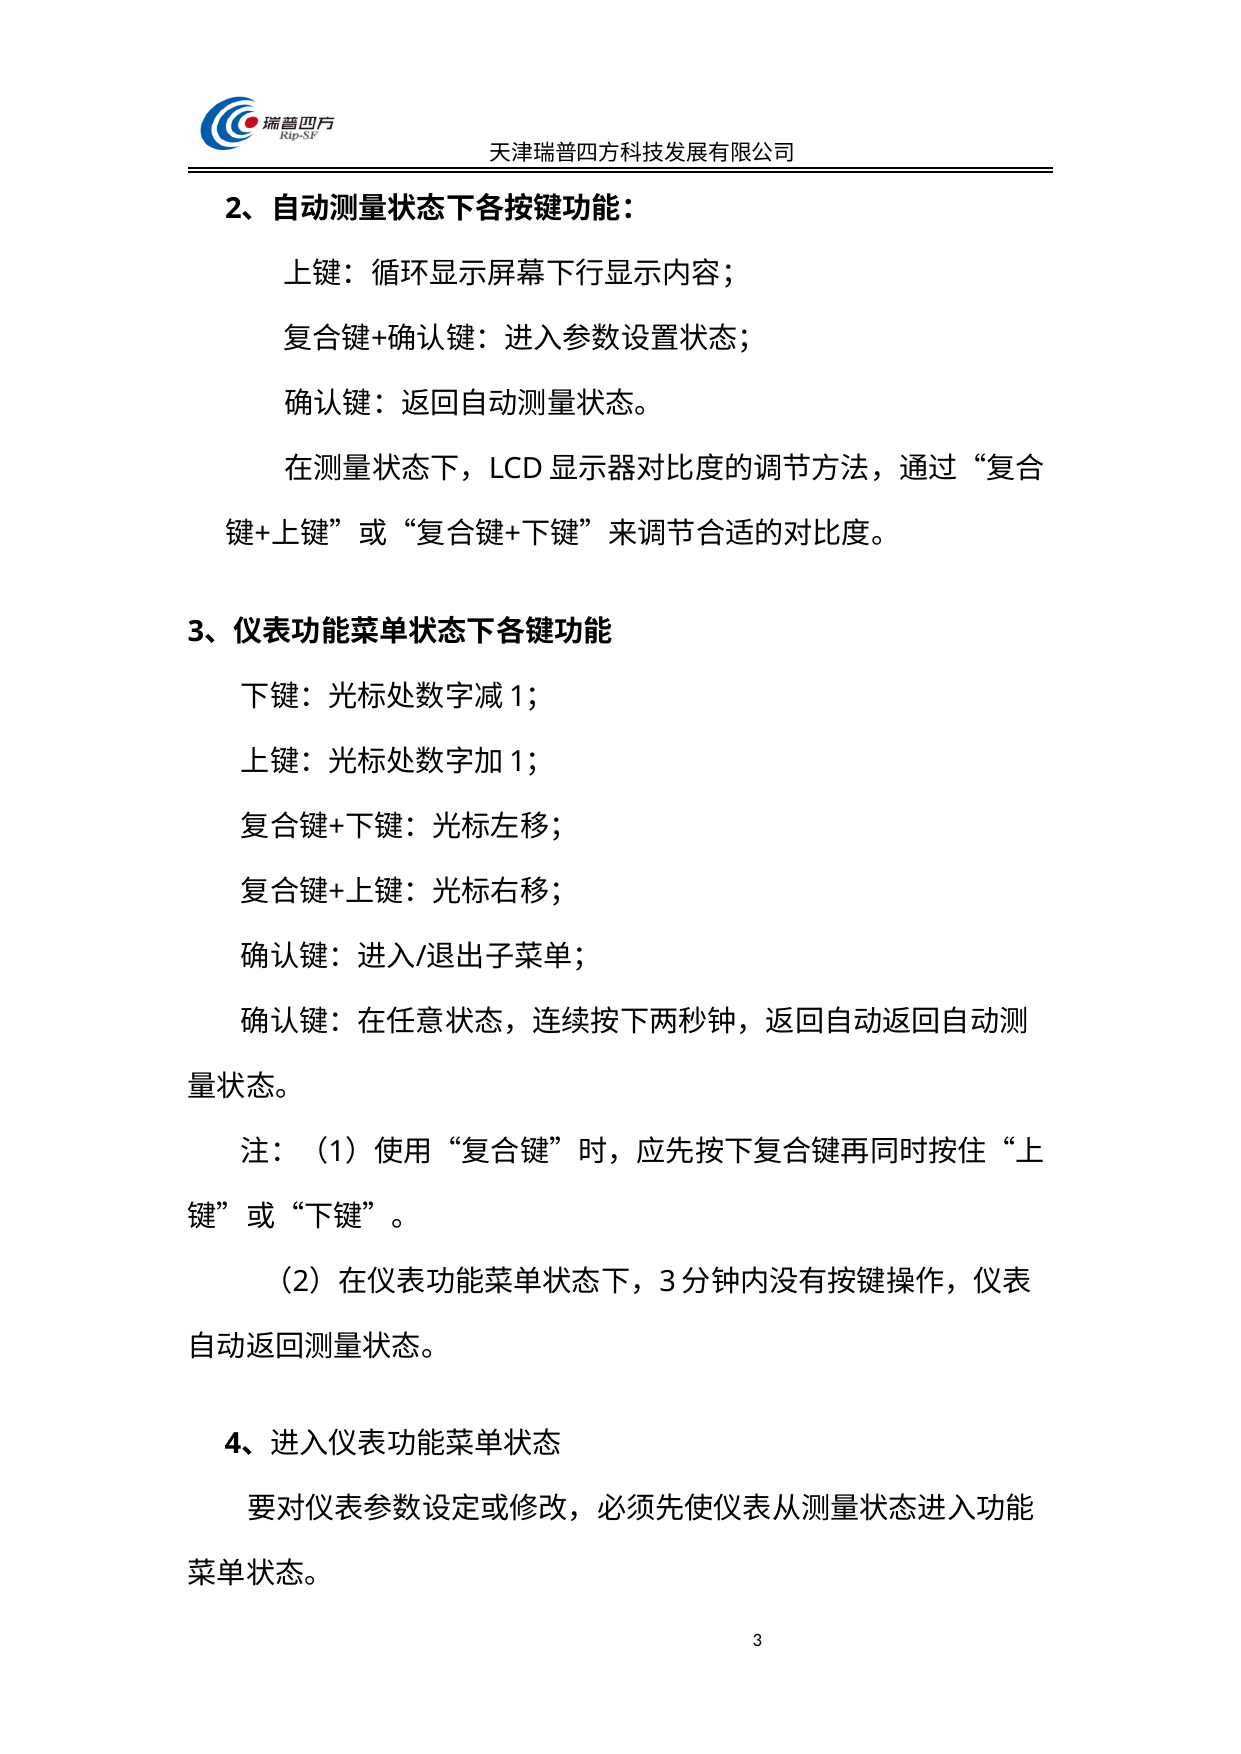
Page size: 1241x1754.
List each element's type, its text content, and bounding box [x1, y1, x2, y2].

text 4、进入仪表功能菜单状态 [187, 1408, 1053, 1473]
text 在测量状态下，LCD显示器对比度的调节方法，通过“复合键+上键”或“复合键+下键”来调节合适的对比度。 [225, 433, 1053, 563]
text 复合键+上键：光标右移； [187, 856, 1053, 921]
text 上键：循环显示屏幕下行显示内容； [225, 238, 1053, 303]
text 确认键：进入/退出子菜单； [187, 921, 1053, 986]
text 注：（1）使用“复合键”时，应先按下复合键再同时按住“上键”或“下键”。 [187, 1116, 1053, 1246]
text （2）在仪表功能菜单状态下，3分钟内没有按键操作，仪表自动返回测量状态。 [187, 1246, 1053, 1376]
text 上键：光标处数字加1； [187, 726, 1053, 791]
text 复合键+下键：光标左移； [187, 791, 1053, 856]
text 要对仪表参数设定或修改，必须先使仪表从测量状态进入功能菜单状态。 [187, 1473, 1053, 1603]
text 复合键+确认键：进入参数设置状态； [225, 303, 1053, 368]
text 下键：光标处数字减1； [187, 661, 1053, 726]
text 确认键：返回自动测量状态。 [225, 368, 1053, 433]
text 2、自动测量状态下各按键功能： [225, 173, 1053, 238]
picture [187, 88, 341, 161]
text 3、仪表功能菜单状态下各键功能 [187, 596, 1053, 661]
text 确认键：在任意状态，连续按下两秒钟，返回自动返回自动测量状态。 [187, 986, 1053, 1116]
